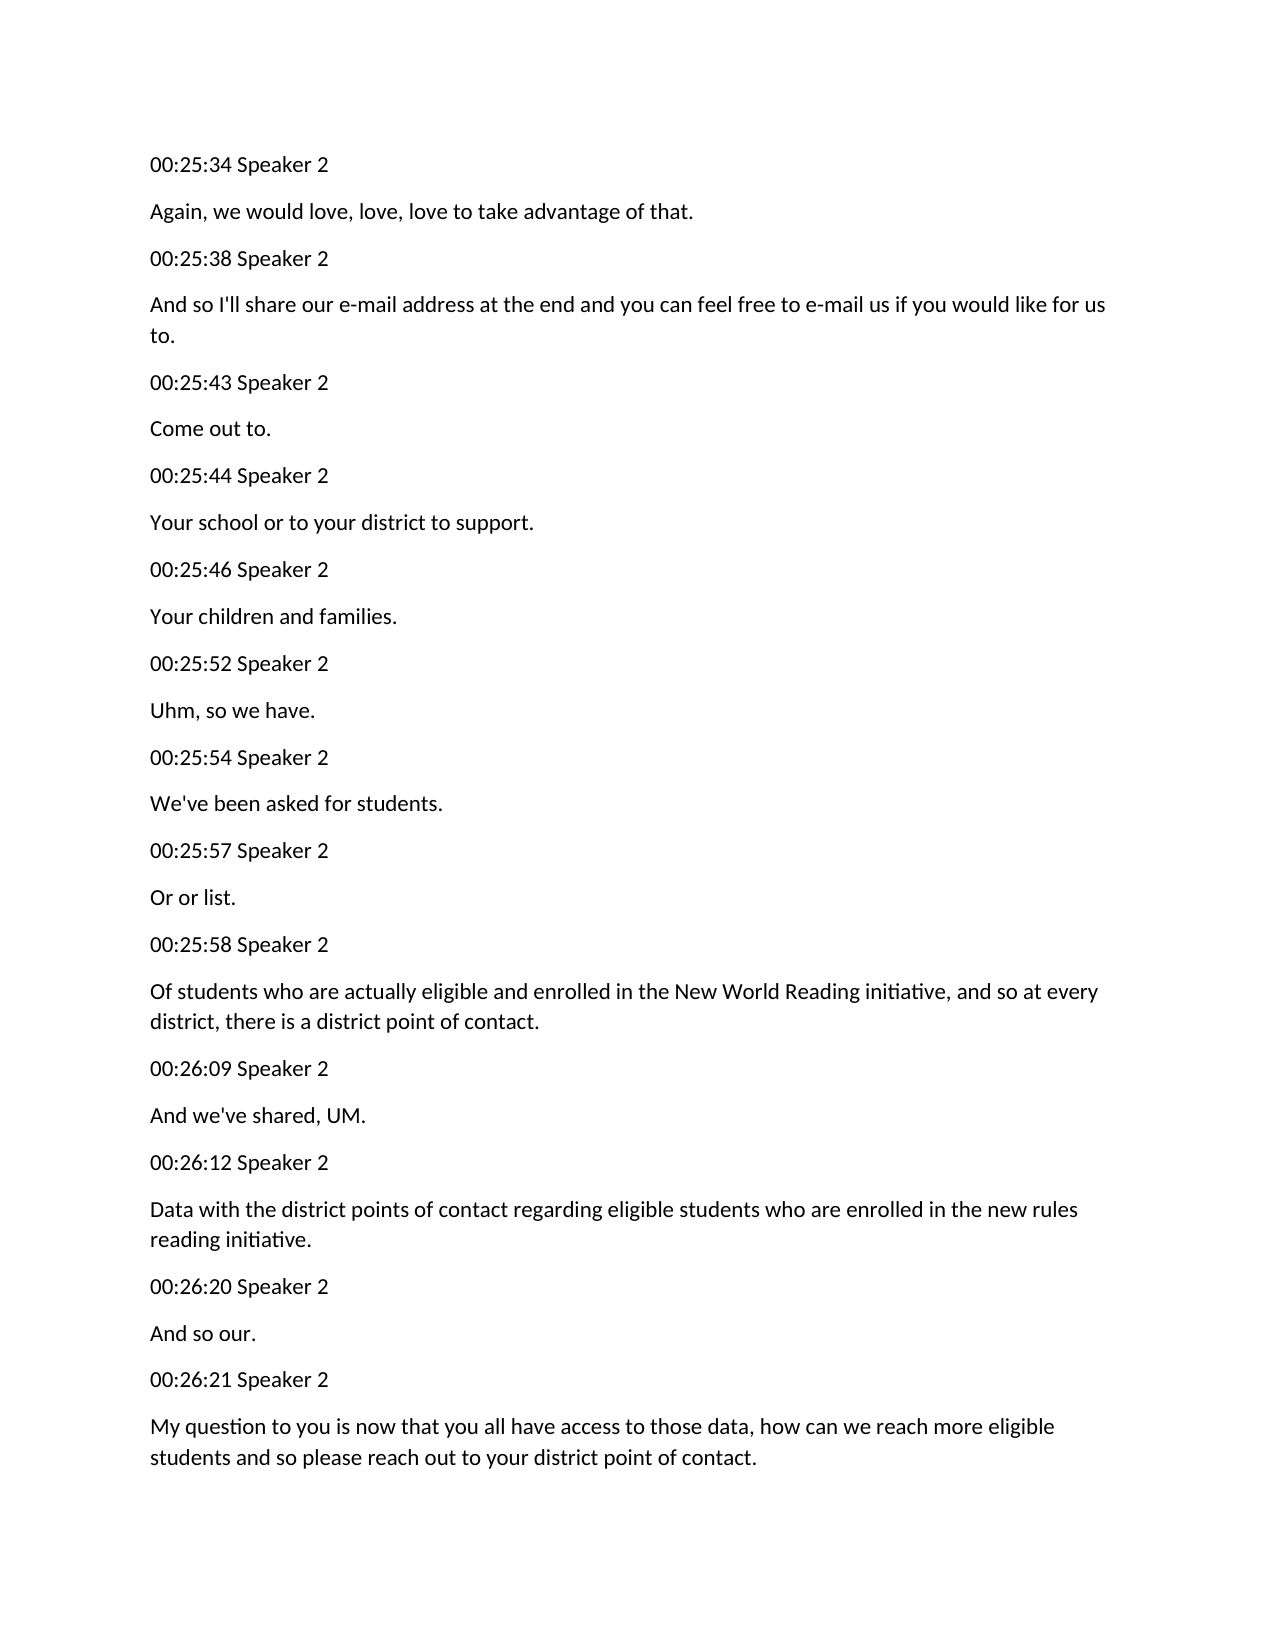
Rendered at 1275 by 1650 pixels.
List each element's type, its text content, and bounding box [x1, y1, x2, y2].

text And so I'll share our e-mail address at the end and you can feel free to e-mail us if you would like for us to. [150, 291, 1125, 349]
text 00:25:38 Speaker 2 [150, 244, 1125, 272]
text Come out to. [150, 414, 1125, 443]
text 00:26:12 Speaker 2 [150, 1148, 1125, 1176]
text We've been asked for students. [150, 789, 1125, 818]
text Your school or to your district to support. [150, 508, 1125, 536]
text 00:25:54 Speaker 2 [150, 743, 1125, 771]
text Of students who are actually eligible and enrolled in the New World Reading initiative, and so at every district, there is a district point of contact. [150, 977, 1125, 1035]
text 00:25:44 Speaker 2 [150, 461, 1125, 489]
text And we've shared, UM. [150, 1101, 1125, 1129]
text Uhm, so we have. [150, 696, 1125, 724]
text 00:25:46 Speaker 2 [150, 555, 1125, 583]
text My question to you is now that you all have access to those data, how can we reach more eligible students and so please reach out to your district point of contact. [150, 1412, 1125, 1471]
text Again, we would love, love, love to take advantage of that. [150, 197, 1125, 225]
text 00:25:57 Speaker 2 [150, 836, 1125, 864]
text 00:25:52 Speaker 2 [150, 649, 1125, 677]
text 00:25:34 Speaker 2 [150, 150, 1125, 178]
text Or or list. [150, 883, 1125, 911]
text 00:26:09 Speaker 2 [150, 1054, 1125, 1082]
text Data with the district points of contact regarding eligible students who are enrolled in the new rules reading initiative. [150, 1195, 1125, 1253]
text And so our. [150, 1319, 1125, 1347]
text 00:25:58 Speaker 2 [150, 930, 1125, 958]
text 00:26:20 Speaker 2 [150, 1272, 1125, 1300]
text 00:26:21 Speaker 2 [150, 1366, 1125, 1394]
text Your children and families. [150, 602, 1125, 630]
text 00:25:43 Speaker 2 [150, 368, 1125, 396]
